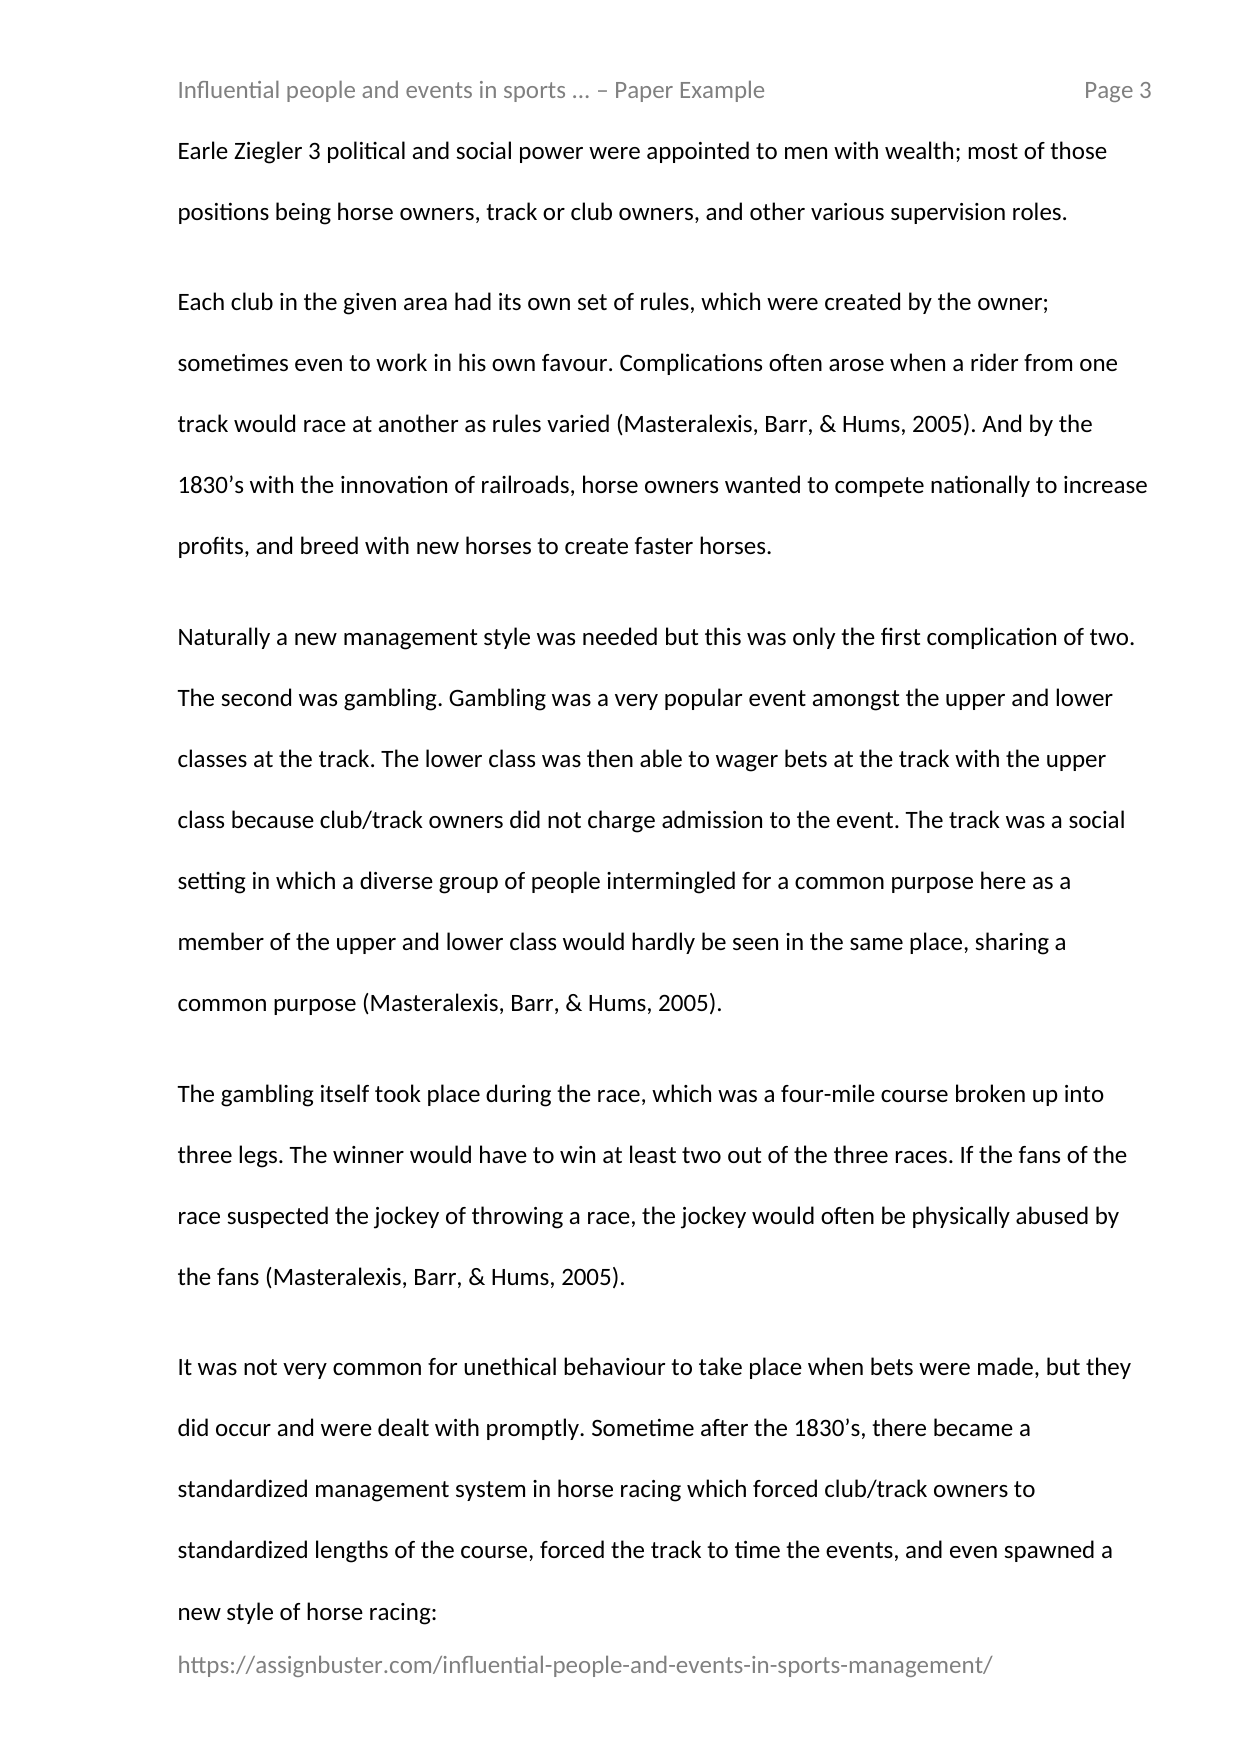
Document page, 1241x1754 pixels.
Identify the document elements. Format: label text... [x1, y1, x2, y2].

text Each club in the given area had its own set of rules, which were created by the owner; sometimes even to work in his own favour. Complications often arose when a rider from one track would race at another as rules varied (Masteralexis, Barr, & Hums, 2005). And by the 1830’s with the innovation of railroads, horse owners wanted to compete nationally to increase profits, and breed with new horses to create faster horses. [177, 286, 1152, 561]
text It was not very common for unethical behaviour to take place when bets were made, but they did occur and were dealt with promptly. Sometime after the 1830’s, there became a standardized management system in horse racing which forced club/track owners to standardized lengths of the course, forced the track to time the events, and even spawned a new style of horse racing: [177, 1351, 1152, 1626]
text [177, 135, 1152, 226]
text The gambling itself took place during the race, which was a four-mile course broken up into three legs. The winner would have to win at least two out of the three races. If the fans of the race suspected the jockey of throwing a race, the jockey would often be physically abused by the fans (Masteralexis, Barr, & Hums, 2005). [177, 1078, 1152, 1291]
text Naturally a new management style was needed but this was only the first complication of two. The second was gambling. Gambling was a very popular event amongst the upper and lower classes at the track. The lower class was then able to wager bets at the track with the upper class because club/track owners did not charge admission to the event. The track was a social setting in which a diverse group of people intermingled for a common purpose here as a member of the upper and lower class would hardly be seen in the same place, sharing a common purpose (Masteralexis, Barr, & Hums, 2005). [177, 621, 1152, 1018]
